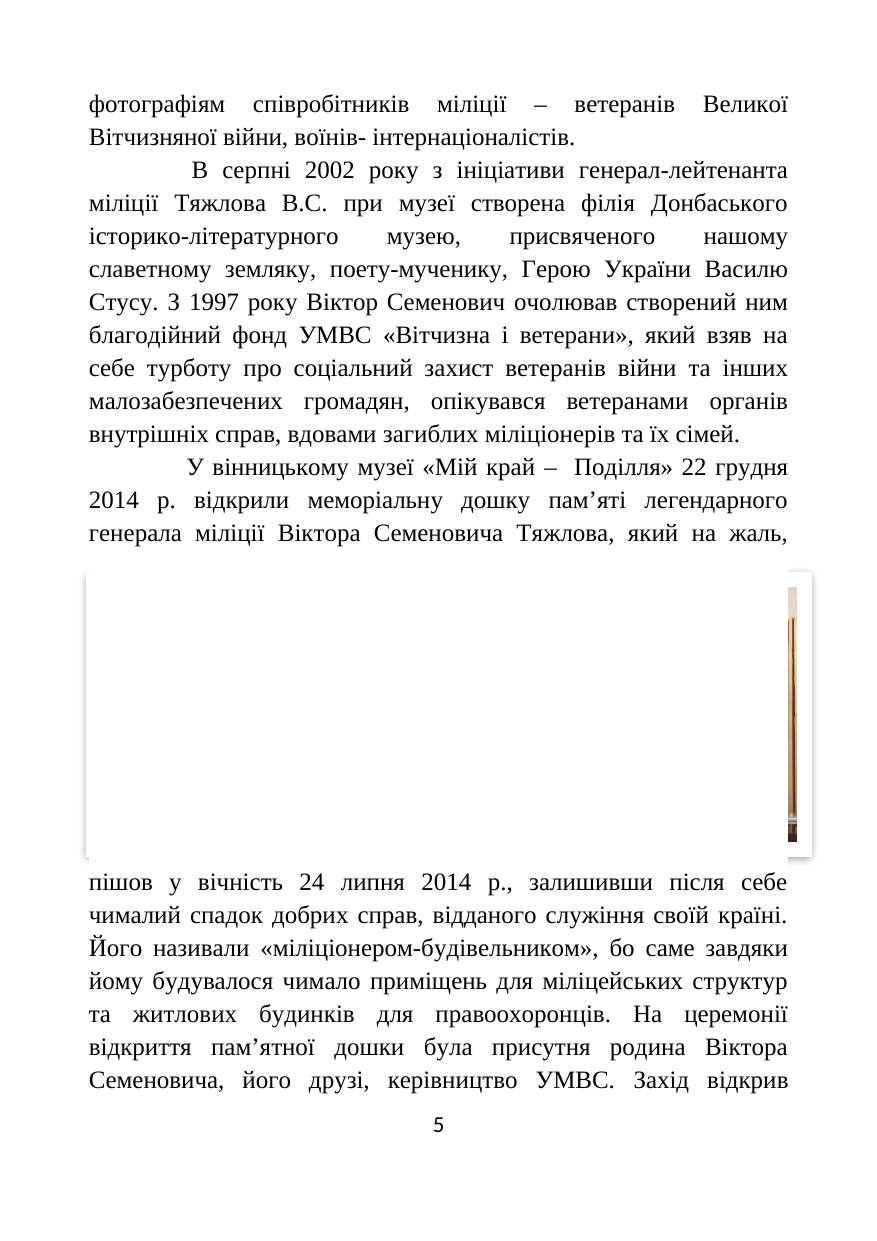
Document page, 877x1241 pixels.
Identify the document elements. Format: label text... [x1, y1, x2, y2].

text В серпні 2002 року з ініціативи генерал-лейтенанта міліції Тяжлова В.С. при музеї створена філія Донбаського історико-літературного музею, присвяченого нашому славетному земляку, поету-мученику, Герою України Василю Стусу. З 1997 року Віктор Семенович очолював створений ним благодійний фонд УМВС «Вітчизна і ветерани», який взяв на себе турботу про соціальний захист ветеранів війни та інших малозабезпечених громадян, опікувався ветеранами органів внутрішніх справ, вдовами загиблих міліціонерів та їх сімей. [89, 155, 788, 448]
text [89, 89, 788, 150]
picture [788, 587, 797, 842]
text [89, 452, 788, 1094]
